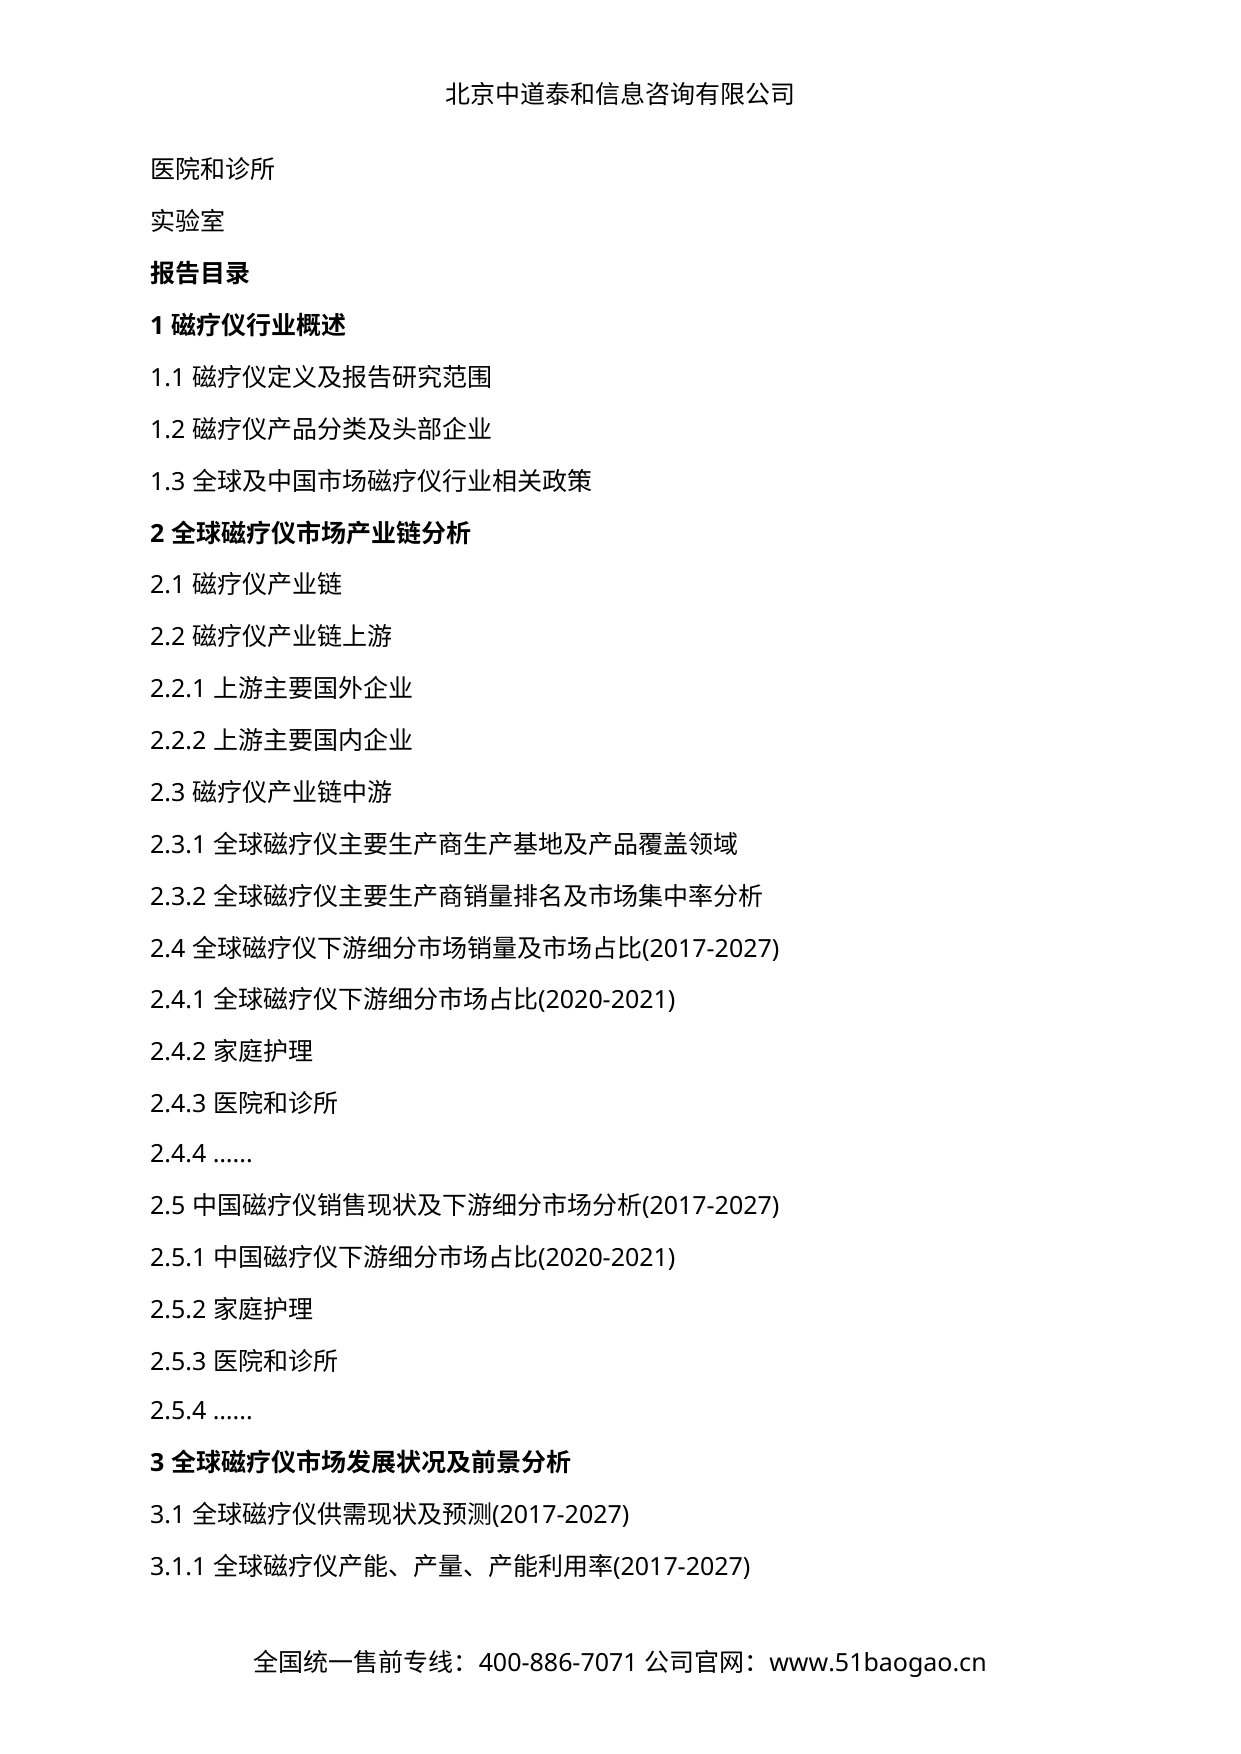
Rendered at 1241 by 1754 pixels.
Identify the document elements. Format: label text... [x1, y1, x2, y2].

text 1.1 磁疗仪定义及报告研究范围 [150, 357, 1090, 394]
text 2.5.2 家庭护理 [150, 1289, 1090, 1325]
text 1 磁疗仪行业概述 [150, 306, 1090, 342]
text 2.4.2 家庭护理 [150, 1032, 1090, 1068]
text 3.1.1 全球磁疗仪产能、产量、产能利用率(2017-2027) [150, 1546, 1090, 1582]
text 2.2 磁疗仪产业链上游 [150, 617, 1090, 653]
text 2.2.1 上游主要国外企业 [150, 669, 1090, 705]
text 2.5.3 医院和诊所 [150, 1341, 1090, 1377]
text 1.3 全球及中国市场磁疗仪行业相关政策 [150, 461, 1090, 497]
text 1.2 磁疗仪产品分类及头部企业 [150, 409, 1090, 446]
text 2.3.1 全球磁疗仪主要生产商生产基地及产品覆盖领域 [150, 824, 1090, 861]
text 2.4.1 全球磁疗仪下游细分市场占比(2020-2021) [150, 980, 1090, 1016]
text 2.5.4 …... [150, 1393, 1090, 1427]
text 报告目录 [150, 254, 1090, 290]
text 医院和诊所 [150, 150, 1090, 186]
text 2.5.1 中国磁疗仪下游细分市场占比(2020-2021) [150, 1237, 1090, 1273]
text 2.4.3 医院和诊所 [150, 1084, 1090, 1120]
text 2.2.2 上游主要国内企业 [150, 721, 1090, 757]
text 2.5 中国磁疗仪销售现状及下游细分市场分析(2017-2027) [150, 1185, 1090, 1222]
text 2.3 磁疗仪产业链中游 [150, 772, 1090, 809]
text 2.1 磁疗仪产业链 [150, 565, 1090, 601]
text 2.4 全球磁疗仪下游细分市场销量及市场占比(2017-2027) [150, 928, 1090, 964]
text 3.1 全球磁疗仪供需现状及预测(2017-2027) [150, 1494, 1090, 1531]
text 2 全球磁疗仪市场产业链分析 [150, 513, 1090, 549]
text 2.3.2 全球磁疗仪主要生产商销量排名及市场集中率分析 [150, 876, 1090, 912]
text 实验室 [150, 202, 1090, 238]
text 3 全球磁疗仪市场发展状况及前景分析 [150, 1442, 1090, 1479]
text 2.4.4 …... [150, 1136, 1090, 1170]
